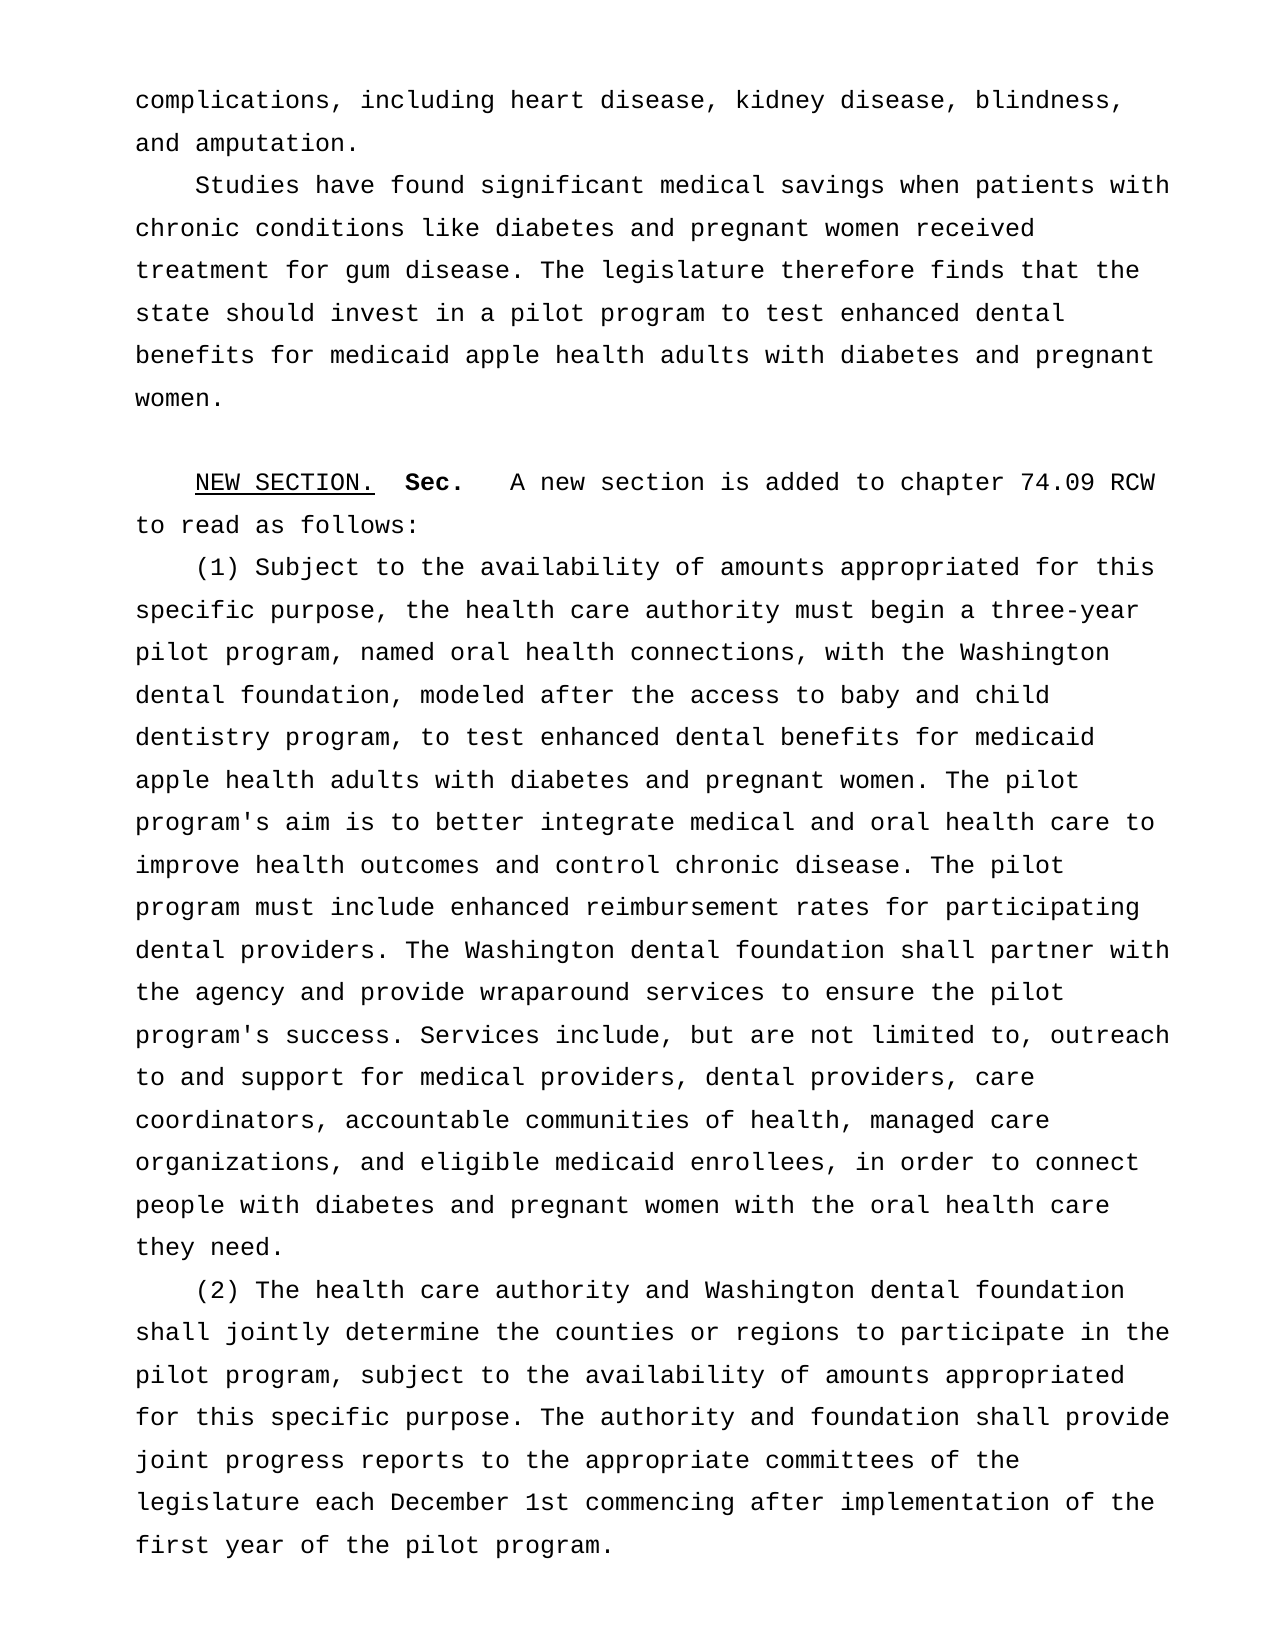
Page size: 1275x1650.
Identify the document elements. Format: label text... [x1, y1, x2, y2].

text (1) Subject to the availability of amounts appropriated for this specific purpose, the health care authority must begin a three-year pilot program, named oral health connections, with the Washington dental foundation, modeled after the access to baby and child dentistry program, to test enhanced dental benefits for medicaid apple health adults with diabetes and pregnant women. The pilot program's aim is to better integrate medical and oral health care to improve health outcomes and control chronic disease. The pilot program must include enhanced reimbursement rates for participating dental providers. The Washington dental foundation shall partner with the agency and provide wraparound services to ensure the pilot program's success. Services include, but are not limited to, outreach to and support for medical providers, dental providers, care coordinators, accountable communities of health, managed care organizations, and eligible medicaid enrollees, in order to connect people with diabetes and pregnant women with the oral health care they need. [135, 542, 1170, 1264]
text (2) The health care authority and Washington dental foundation shall jointly determine the counties or regions to participate in the pilot program, subject to the availability of amounts appropriated for this specific purpose. The authority and foundation shall provide joint progress reports to the appropriate committees of the legislature each December 1st commencing after implementation of the first year of the pilot program. [135, 1264, 1170, 1562]
text Studies have found significant medical savings when patients with chronic conditions like diabetes and pregnant women received treatment for gum disease. The legislature therefore finds that the state should invest in a pilot program to test enhanced dental benefits for medicaid apple health adults with diabetes and pregnant women. [135, 160, 1170, 415]
text NEW SECTION. Sec. A new section is added to chapter 74.09 RCW to read as follows: [135, 457, 1170, 542]
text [135, 75, 1170, 160]
